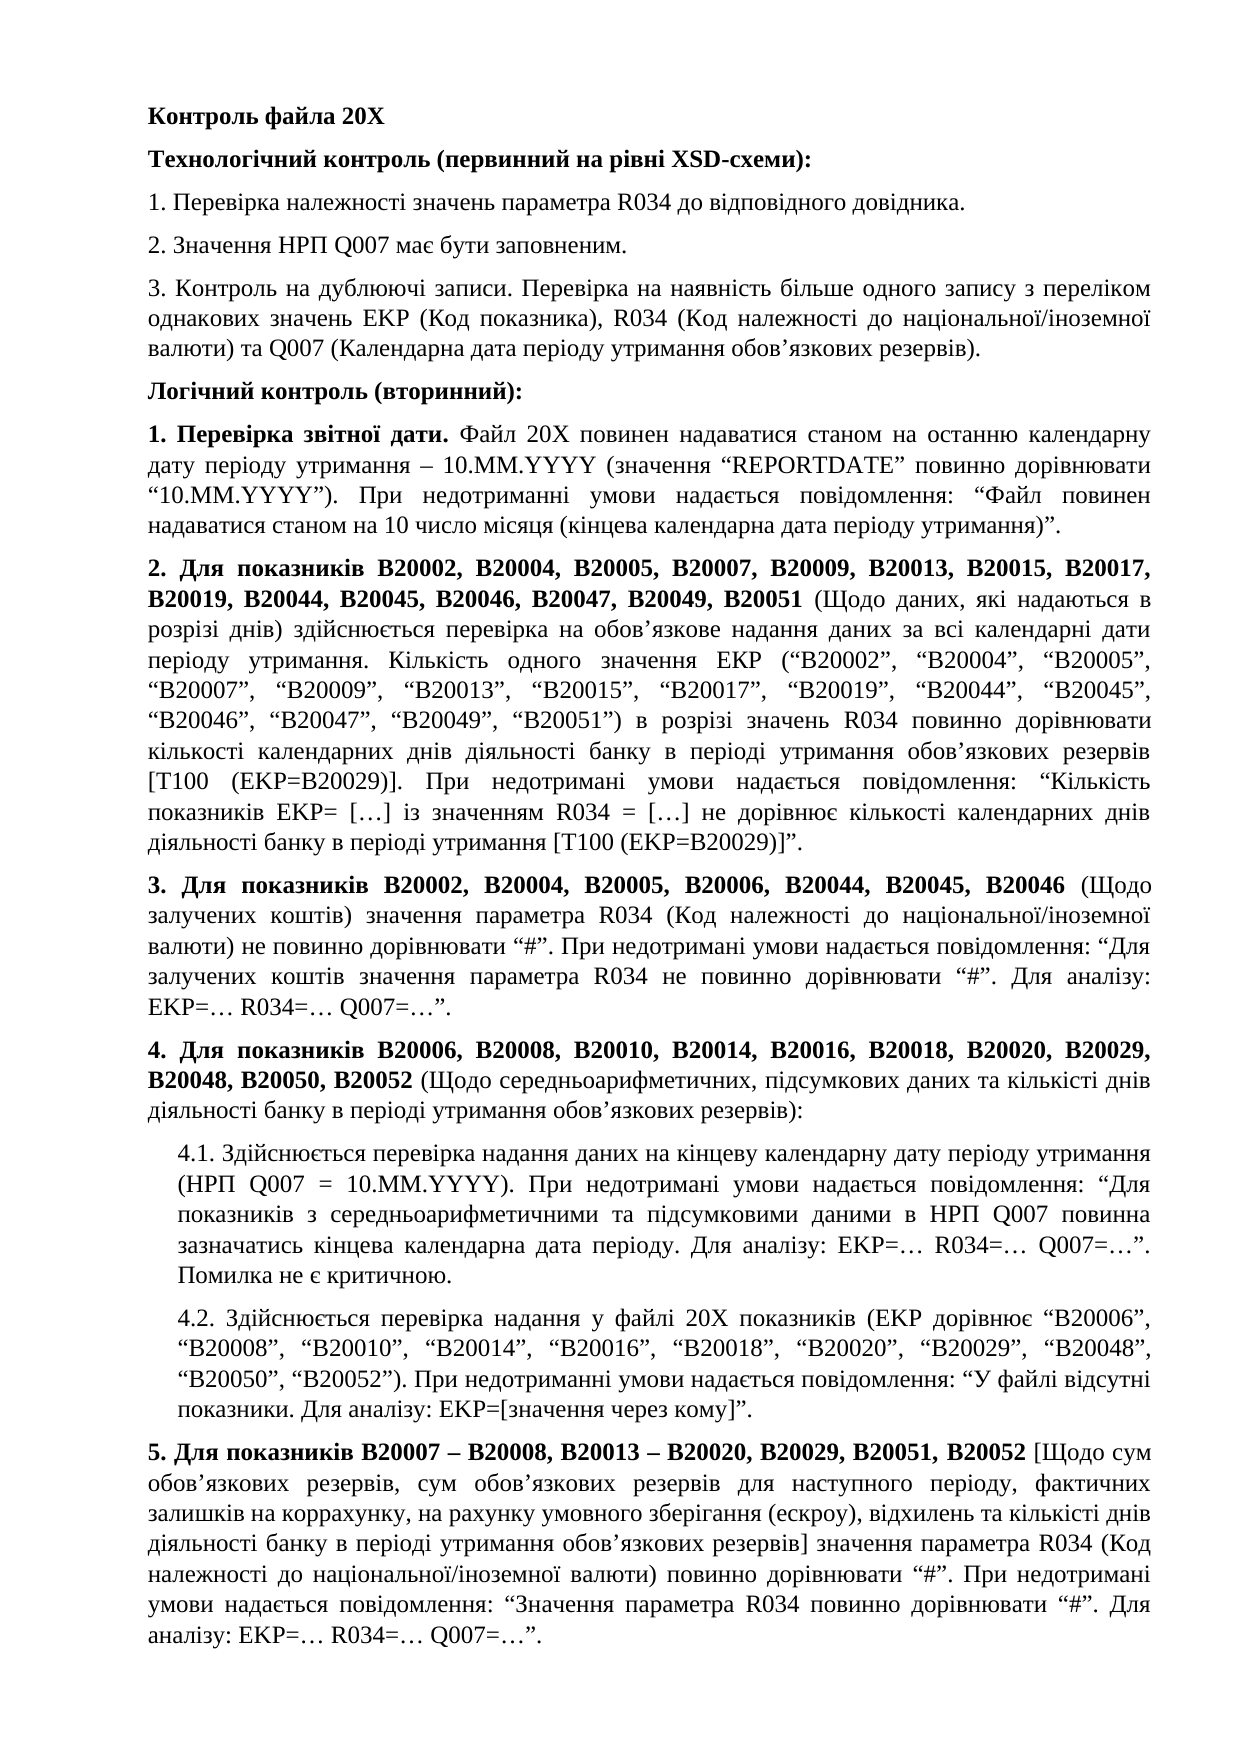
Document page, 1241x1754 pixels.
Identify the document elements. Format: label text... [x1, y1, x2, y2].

text 4.2. Здійснюється перевірка надання у файлі 20X показників (EKP дорівнює “B20006”, “B20008”, “B20010”, “B20014”, “B20016”, “B20018”, “B20020”, “B20029”, “B20048”, “B20050”, “B20052”). При недотриманні умови надається повідомлення: “У файлі відсутні показники. Для аналізу: EKP=[значення через кому]”. [177, 1303, 1152, 1423]
text 2. Значення НРП Q007 має бути заповненим. [148, 230, 1152, 258]
text 4. Для показників B20006, B20008, B20010, B20014, B20016, B20018, B20020, B20029, B20048, B20050, B20052 (Щодо середньоарифметичних, підсумкових даних та кількісті днів діяльності банку в періоді утримання обов’язкових резервів): [148, 1035, 1152, 1124]
text 2. Для показників B20002, B20004, B20005, B20007, B20009, B20013, B20015, B20017, B20019, B20044, B20045, B20046, B20047, B20049, B20051 (Щодо даних, які надаються в розрізі днів) здійснюється перевірка на обов’язкове надання даних за всі календарні дати періоду утримання. Кількість одного значення ЕКР (“B20002”, “B20004”, “B20005”, “B20007”, “B20009”, “B20013”, “B20015”, “B20017”, “B20019”, “B20044”, “B20045”, “B20046”, “B20047”, “B20049”, “B20051”) в розрізі значень R034 повинно дорівнювати кількості календарних днів діяльності банку в періоді утримання обов’язкових резервів [T100 (EKP=B20029)]. При недотримані умови надається повідомлення: “Кількість показників EKP= […] із значенням R034 = […] не дорівнює кількості календарних днів діяльності банку в періоді утримання [T100 (EKP=B20029)]”. [148, 553, 1152, 856]
text Контроль файла 20X [148, 101, 1152, 130]
text 5. Для показників B20007 – B20008, B20013 – B20020, B20029, B20051, B20052 [Щодо сум обов’язкових резервів, сум обов’язкових резервів для наступного періоду, фактичних залишків на коррахунку, на рахунку умовного зберігання (ескроу), відхилень та кількісті днів діяльності банку в періоді утримання обов’язкових резервів] значення параметра R034 (Код належності до національної/іноземної валюти) повинно дорівнювати “#”. При недотримані умови надається повідомлення: “Значення параметра R034 повинно дорівнювати “#”. Для аналізу: EKP=… R034=… Q007=…”. [148, 1437, 1152, 1648]
text 1. Перевірка звітної дати. Файл 20X повинен надаватися станом на останню календарну дату періоду утримання – 10.MM.YYYY (значення “REPORTDATE” повинно дорівнювати “10.MM.YYYY”). При недотриманні умови надається повідомлення: “Файл повинен надаватися станом на 10 число місяця (кінцева календарна дата періоду утримання)”. [148, 419, 1152, 539]
text Логічний контроль (вторинний): [148, 376, 1152, 405]
text Технологічний контроль (первинний на рівні XSD-схеми): [148, 144, 1152, 173]
text 1. Перевірка належності значень параметра R034 до відповідного довідника. [148, 187, 1152, 216]
text 3. Для показників B20002, B20004, B20005, B20006, B20044, B20045, B20046 (Щодо залучених коштів) значення параметра R034 (Код належності до національної/іноземної валюти) не повинно дорівнювати “#”. При недотримані умови надається повідомлення: “Для залучених коштів значення параметра R034 не повинно дорівнювати “#”. Для аналізу: EKP=… R034=… Q007=…”. [148, 870, 1152, 1021]
text 4.1. Здійснюється перевірка надання даних на кінцеву календарну дату періоду утримання (НРП Q007 = 10.MM.YYYY). При недотримані умови надається повідомлення: “Для показників з середньоарифметичними та підсумковими даними в НРП Q007 повинна зазначатись кінцева календарна дата періоду. Для аналізу: EKP=… R034=… Q007=…”. Помилка не є критичною. [177, 1138, 1152, 1289]
text 3. Контроль на дублюючі записи. Перевірка на наявність більше одного запису з переліком однакових значень EKP (Код показника), R034 (Код належності до національної/іноземної валюти) та Q007 (Календарна дата періоду утримання обов’язкових резервів). [148, 273, 1152, 362]
